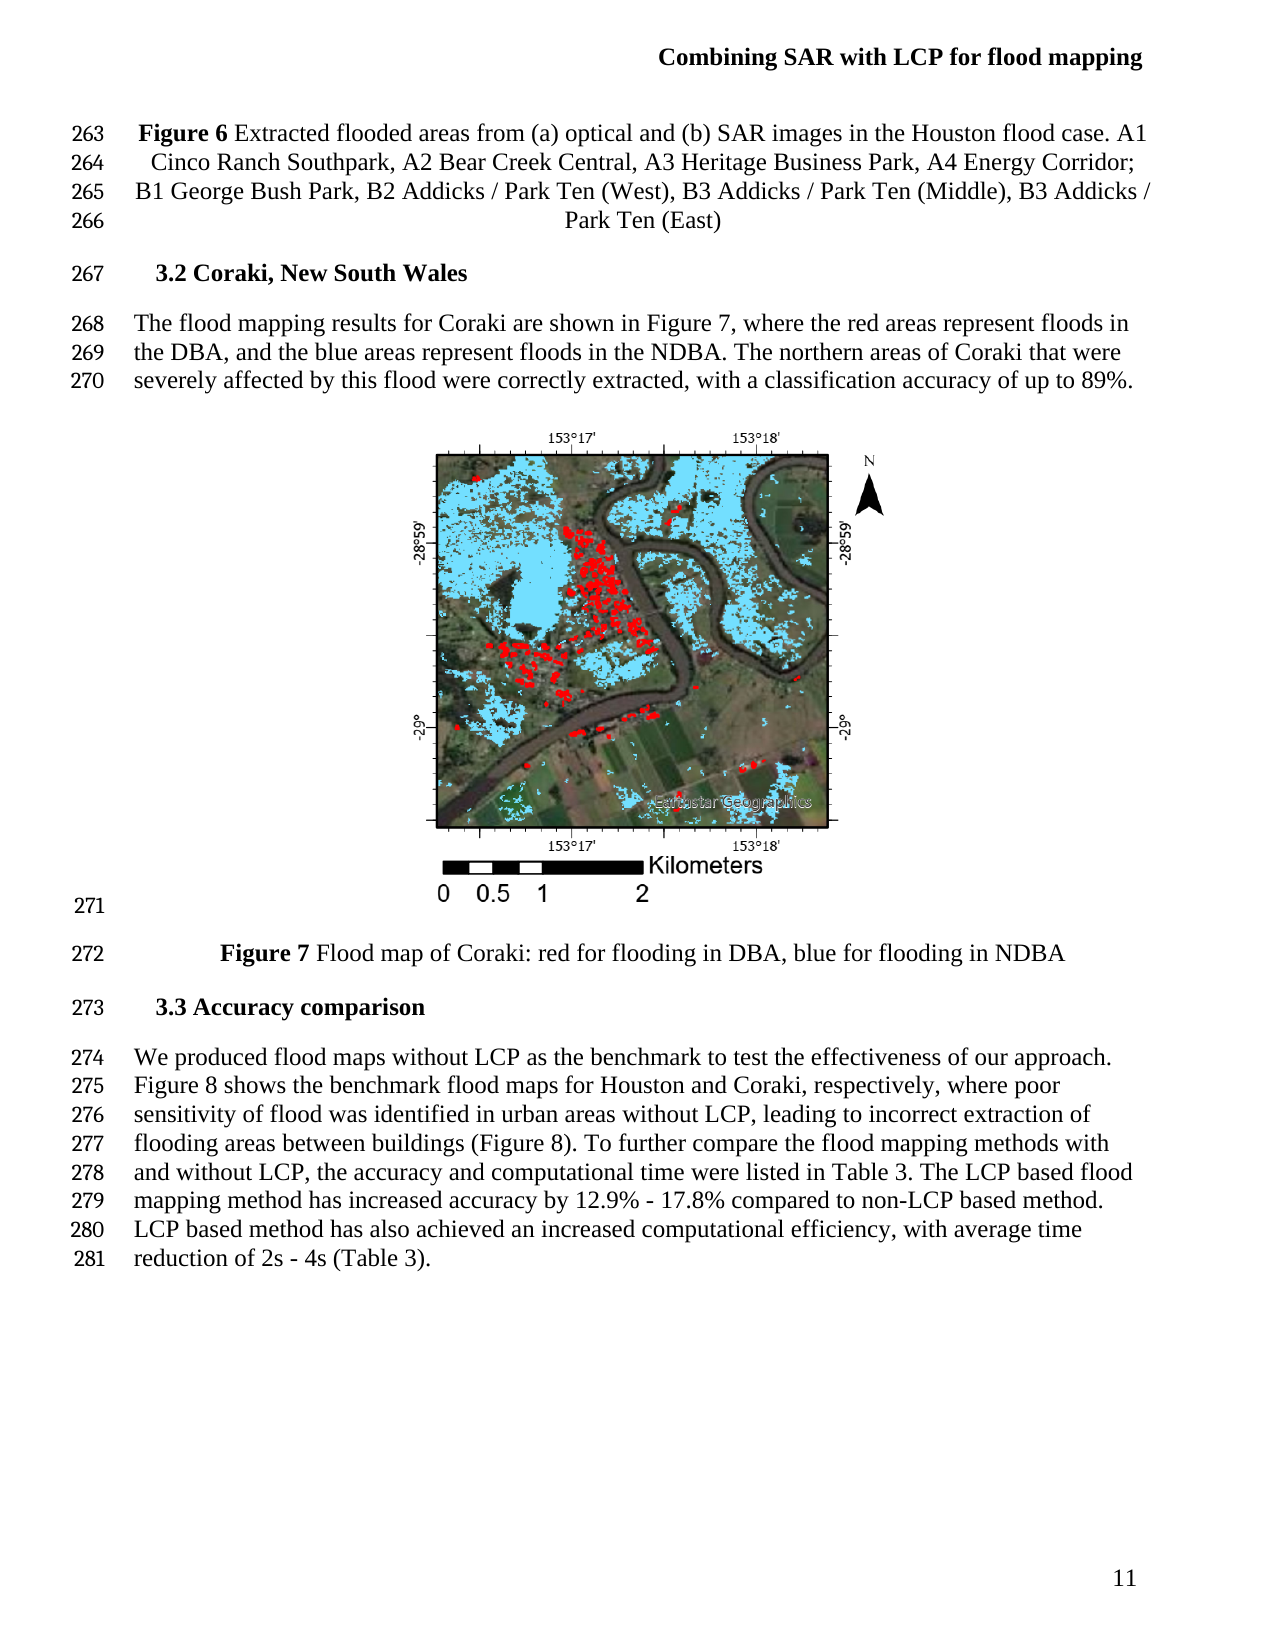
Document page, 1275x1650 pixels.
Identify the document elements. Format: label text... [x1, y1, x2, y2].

text Figure 7 Flood map of Coraki: red for flooding in DBA, blue for flooding in NDBA [133, 938, 1152, 967]
text The flood mapping results for Coraki are shown in Figure 7, where the red areas represent floods in the DBA, and the blue areas represent floods in the NDBA. The northern areas of Coraki that were severely affected by this flood were correctly extracted, with a classification accuracy of up to 89%. [133, 308, 1152, 394]
subtitle Accuracy comparison [155, 992, 1152, 1021]
subtitle Coraki, New South Wales [155, 258, 1152, 287]
text Figure 6 Extracted flooded areas from (a) optical and (b) SAR images in the Houston flood case. A1 Cinco Ranch Southpark, A2 Bear Creek Central, A3 Heritage Business Park, A4 Energy Corridor; B1 George Bush Park, B2 Addicks / Park Ten (West), B3 Addicks / Park Ten (Middle), B3 Addicks / Park Ten (East) [133, 118, 1152, 233]
picture [398, 419, 888, 914]
text We produced flood maps without LCP as the benchmark to test the effectiveness of our approach. Figure 8 shows the benchmark flood maps for Houston and Coraki, respectively, where poor sensitivity of flood was identified in urban areas without LCP, leading to incorrect extraction of flooding areas between buildings (Figure 8). To further compare the flood mapping methods with and without LCP, the accuracy and computational time were listed in Table 3. The LCP based flood mapping method has increased accuracy by 12.9% - 17.8% compared to non-LCP based method. LCP based method has also achieved an increased computational efficiency, with average time reduction of 2s - 4s (Table 3). [133, 1042, 1152, 1272]
